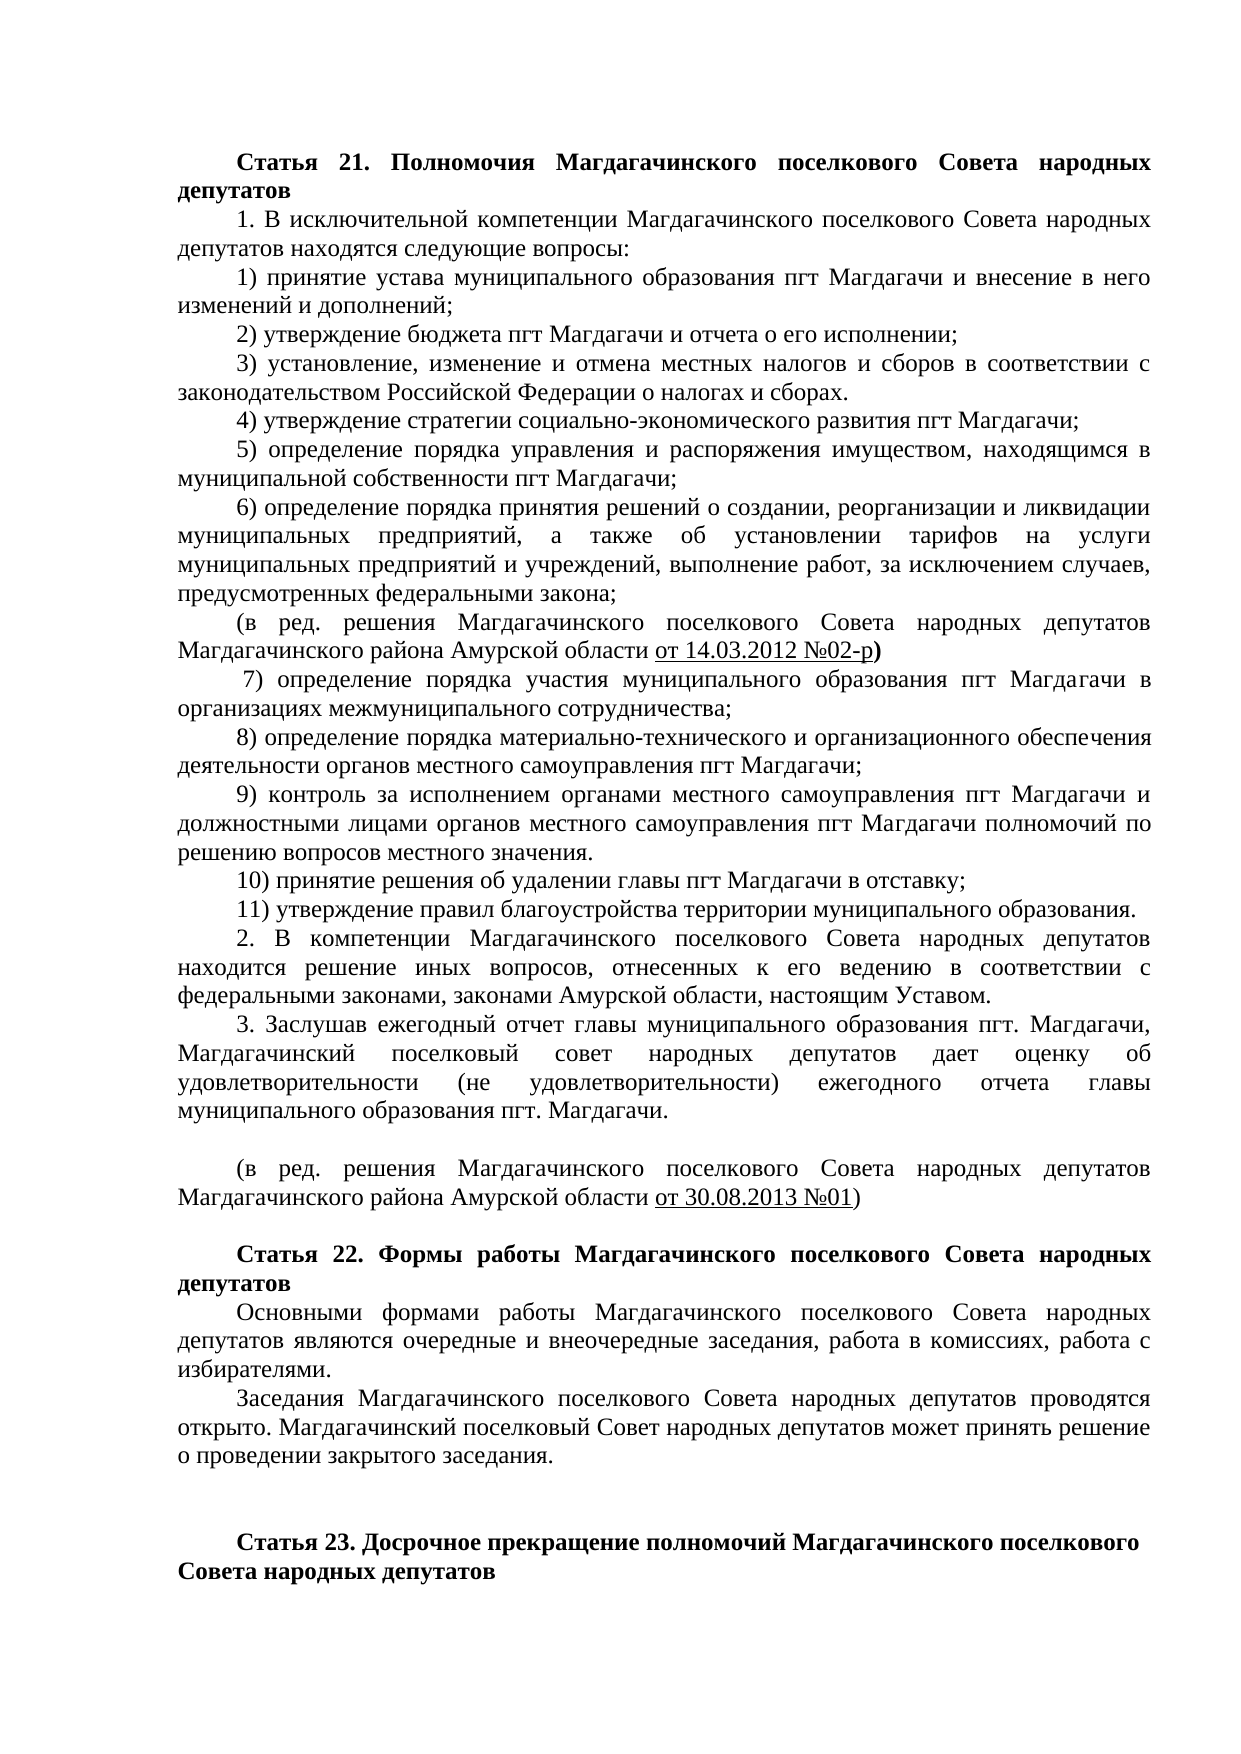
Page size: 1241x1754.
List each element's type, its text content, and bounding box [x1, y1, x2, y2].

text 2) утверждение бюджета пгт Магдагачи и отчета о его исполнении; [177, 319, 1152, 348]
text 8) определение порядка материально-технического и организационного обеспечения деятельности органов местного самоуправления пгт Магдагачи; [177, 722, 1152, 779]
text 7) определение порядка участия муниципального образования пгт Магдагачи в организациях межмуниципального сотрудничества; [177, 664, 1152, 722]
text 3) установление, изменение и отмена местных налогов и сборов в соответствии с законодательством Российской Федерации о налогах и сборах. [177, 348, 1152, 406]
text (в ред. решения Магдагачинского поселкового Совета народных депутатов Магдагачинского района Амурской области от 14.03.2012 №02-р) [177, 607, 1152, 664]
text 10) принятие решения об удалении главы пгт Магдагачи в отставку; [177, 866, 1152, 894]
text Статья 21. Полномочия Магдагачинского поселкового Совета народных депутатов [177, 147, 1152, 204]
text 9) контроль за исполнением органами местного самоуправления пгт Магдагачи и должностными лицами органов местного самоуправления пгт Магдагачи полномочий по решению вопросов местного значения. [177, 779, 1152, 866]
text Статья 22. Формы работы Магдагачинского поселкового Совета народных депутатов [177, 1239, 1152, 1297]
text Статья 23. Досрочное прекращение полномочий Магдагачинского поселкового Совета народных депутатов [177, 1527, 1152, 1585]
text (в ред. решения Магдагачинского поселкового Совета народных депутатов Магдагачинского района Амурской области от 30.08.2013 №01) [177, 1153, 1152, 1211]
text 3. Заслушав ежегодный отчет главы муниципального образования пгт. Магдагачи, Магдагачинский поселковый совет народных депутатов дает оценку об удовлетворительности (не удовлетворительности) ежегодного отчета главы муниципального образования пгт. Магдагачи. [177, 1009, 1152, 1124]
text Заседания Магдагачинского поселкового Совета народных депутатов проводятся открыто. Магдагачинский поселковый Совет народных депутатов может принять решение о проведении закрытого заседания. [177, 1383, 1152, 1469]
text 4) утверждение стратегии социально-экономического развития пгт Магдагачи; [177, 406, 1152, 434]
text 1) принятие устава муниципального образования пгт Магдагачи и внесение в него изменений и дополнений; [177, 262, 1152, 319]
text 6) определение порядка принятия решений о создании, реорганизации и ликвидации муниципальных предприятий, а также об установлении тарифов на услуги муниципальных предприятий и учреждений, выполнение работ, за исключением случаев, предусмотренных федеральными закона; [177, 492, 1152, 607]
text 1. В исключительной компетенции Магдагачинского поселкового Совета народных депутатов находятся следующие вопросы: [177, 204, 1152, 262]
text 2. В компетенции Магдагачинского поселкового Совета народных депутатов находится решение иных вопросов, отнесенных к его ведению в соответствии с федеральными законами, законами Амурской области, настоящим Уставом. [177, 923, 1152, 1009]
text 11) утверждение правил благоустройства территории муниципального образования. [177, 894, 1152, 923]
text Основными формами работы Магдагачинского поселкового Совета народных депутатов являются очередные и внеочередные заседания, работа в комиссиях, работа с избирателями. [177, 1297, 1152, 1383]
text 5) определение порядка управления и распоряжения имуществом, находящимся в муниципальной собственности пгт Магдагачи; [177, 434, 1152, 492]
